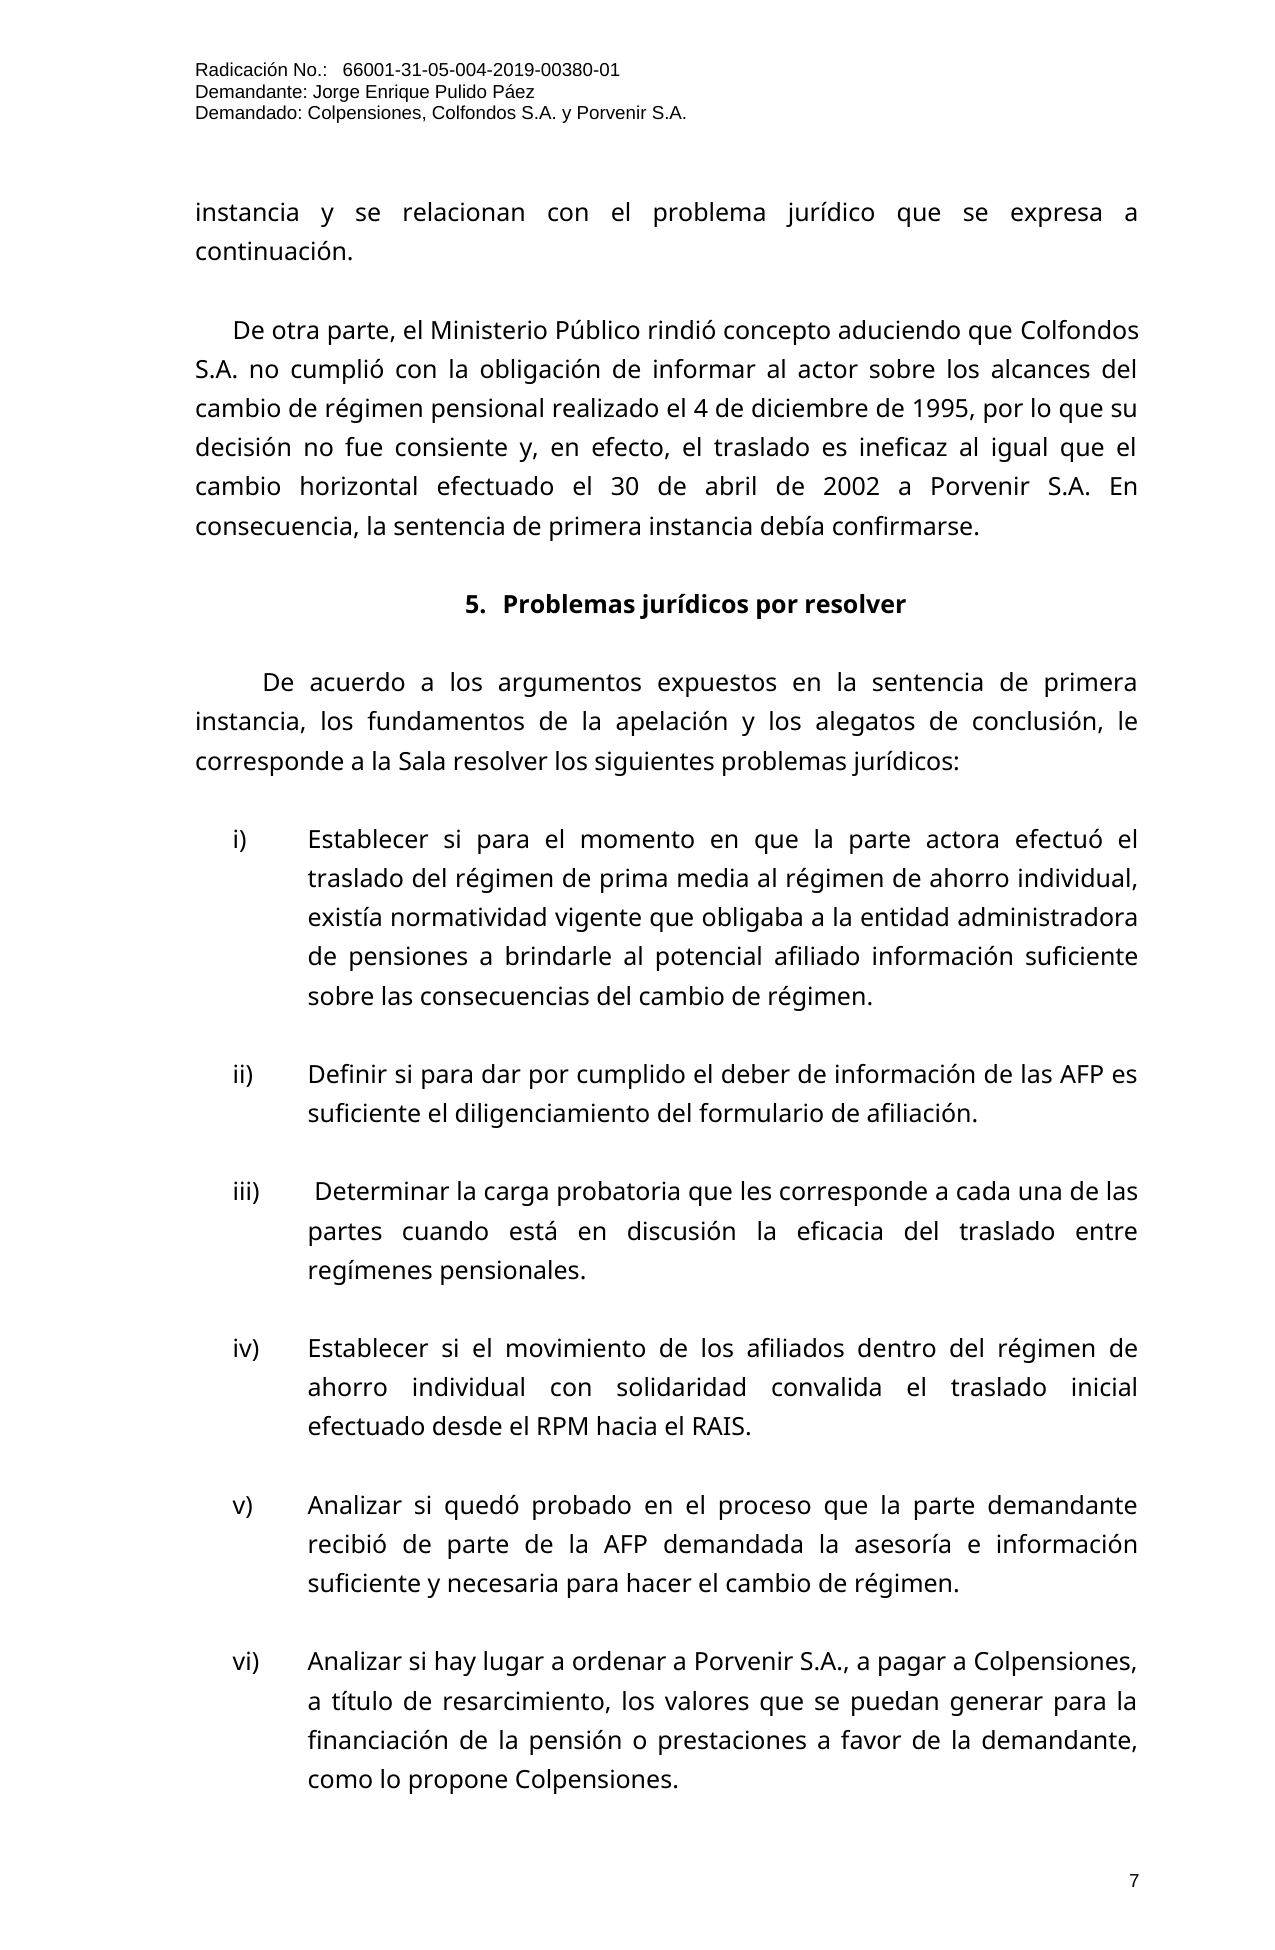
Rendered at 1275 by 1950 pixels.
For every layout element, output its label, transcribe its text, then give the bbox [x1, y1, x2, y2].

list Determinar la carga probatoria que les corresponde a cada una de las partes cuando está en discusión la eficacia del traslado entre regímenes pensionales. [232, 1174, 1139, 1286]
text De otra parte, el Ministerio Público rindió concepto aduciendo que Colfondos S.A. no cumplió con la obligación de informar al actor sobre los alcances del cambio de régimen pensional realizado el 4 de diciembre de 1995, por lo que su decisión no fue consiente y, en efecto, el traslado es ineficaz al igual que el cambio horizontal efectuado el 30 de abril de 2002 a Porvenir S.A. En consecuencia, la sentencia de primera instancia debía confirmarse. [195, 312, 1139, 542]
list Establecer si para el momento en que la parte actora efectuó el traslado del régimen de prima media al régimen de ahorro individual, existía normatividad vigente que obligaba a la entidad administradora de pensiones a brindarle al potencial afiliado información suficiente sobre las consecuencias del cambio de régimen. [232, 822, 1139, 1012]
list Analizar si hay lugar a ordenar a Porvenir S.A., a pagar a Colpensiones, a título de resarcimiento, los valores que se puedan generar para la financiación de la pensión o prestaciones a favor de la demandante, como lo propone Colpensiones. [232, 1644, 1139, 1796]
list Analizar si quedó probado en el proceso que la parte demandante recibió de parte de la AFP demandada la asesoría e información suficiente y necesaria para hacer el cambio de régimen. [232, 1487, 1139, 1600]
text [195, 195, 1139, 268]
list Problemas jurídicos por resolver [232, 587, 1139, 621]
text De acuerdo a los argumentos expuestos en la sentencia de primera instancia, los fundamentos de la apelación y los alegatos de conclusión, le corresponde a la Sala resolver los siguientes problemas jurídicos: [195, 665, 1139, 777]
list Establecer si el movimiento de los afiliados dentro del régimen de ahorro individual con solidaridad convalida el traslado inicial efectuado desde el RPM hacia el RAIS. [232, 1331, 1139, 1443]
list Definir si para dar por cumplido el deber de información de las AFP es suficiente el diligenciamiento del formulario de afiliación. [232, 1057, 1139, 1130]
